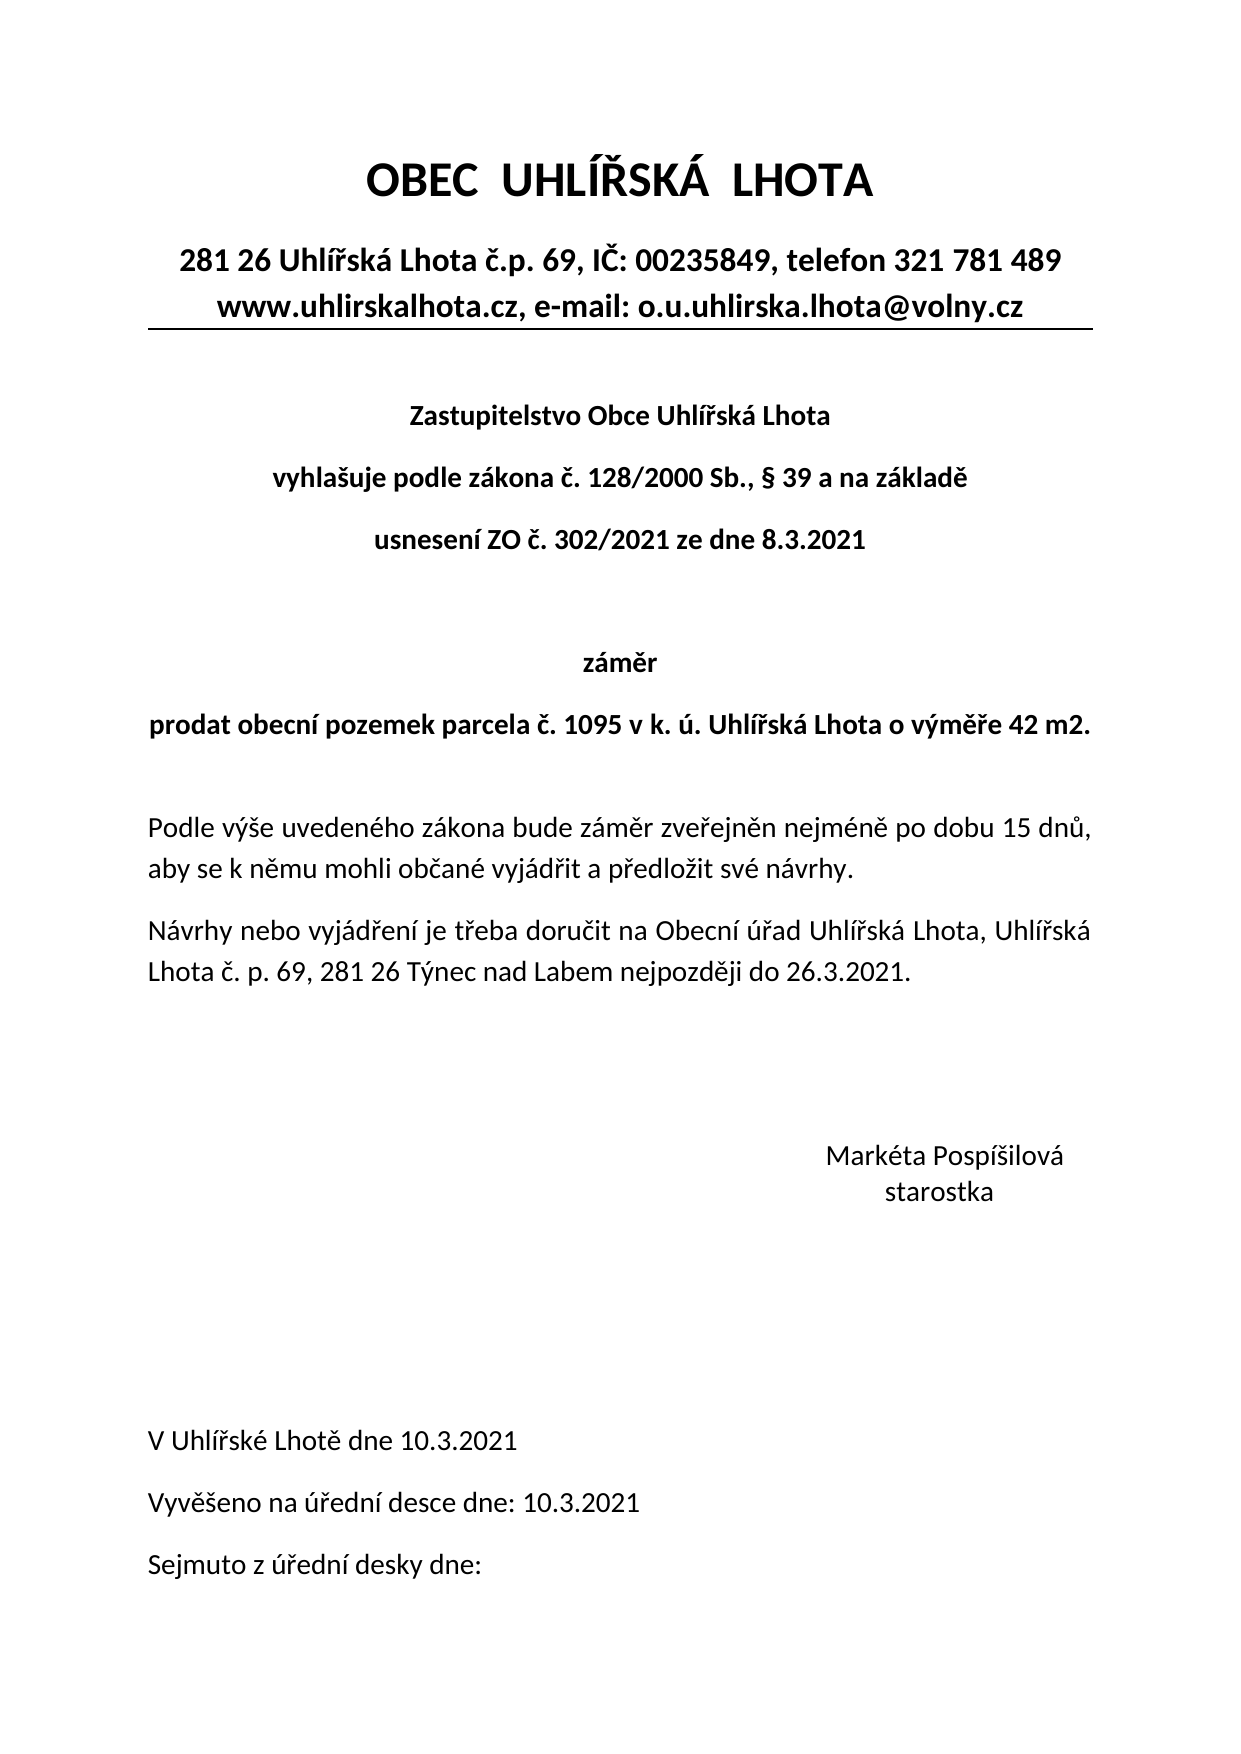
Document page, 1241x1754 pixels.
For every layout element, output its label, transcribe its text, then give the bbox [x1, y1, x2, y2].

text Zastupitelstvo Obce Uhlířská Lhota [148, 397, 1093, 433]
text Vyvěšeno na úřední desce dne: 10.3.2021 [148, 1484, 1093, 1520]
text 281 26 Uhlířská Lhota č.p. 69, IČ: 00235849, telefon 321 781 489 [148, 238, 1093, 279]
text Podle výše uvedeného zákona bude záměr zveřejněn nejméně po dobu 15 dnů, aby se k němu mohli občané vyjádřit a předložit své návrhy. [148, 809, 1093, 886]
text Sejmuto z úřední desky dne: [148, 1546, 1093, 1581]
text Markéta Pospíšilová [148, 1137, 1093, 1173]
text starostka [148, 1173, 1093, 1208]
text OBEC UHLÍŘSKÁ LHOTA [148, 148, 1093, 209]
text vyhlašuje podle zákona č. 128/2000 Sb., § 39 a na základě [148, 459, 1093, 495]
text usnesení ZO č. 302/2021 ze dne 8.3.2021 [148, 521, 1093, 557]
text prodat obecní pozemek parcela č. 1095 v k. ú. Uhlířská Lhota o výměře 42 m2. [148, 706, 1093, 742]
text www.uhlirskalhota.cz, e-mail: o.u.uhlirska.lhota@volny.cz [148, 285, 1093, 328]
text V Uhlířské Lhotě dne 10.3.2021 [148, 1422, 1093, 1458]
text záměr [148, 644, 1093, 680]
text Návrhy nebo vyjádření je třeba doručit na Obecní úřad Uhlířská Lhota, Uhlířská Lhota č. p. 69, 281 26 Týnec nad Labem nejpozději do 26.3.2021. [148, 912, 1093, 988]
